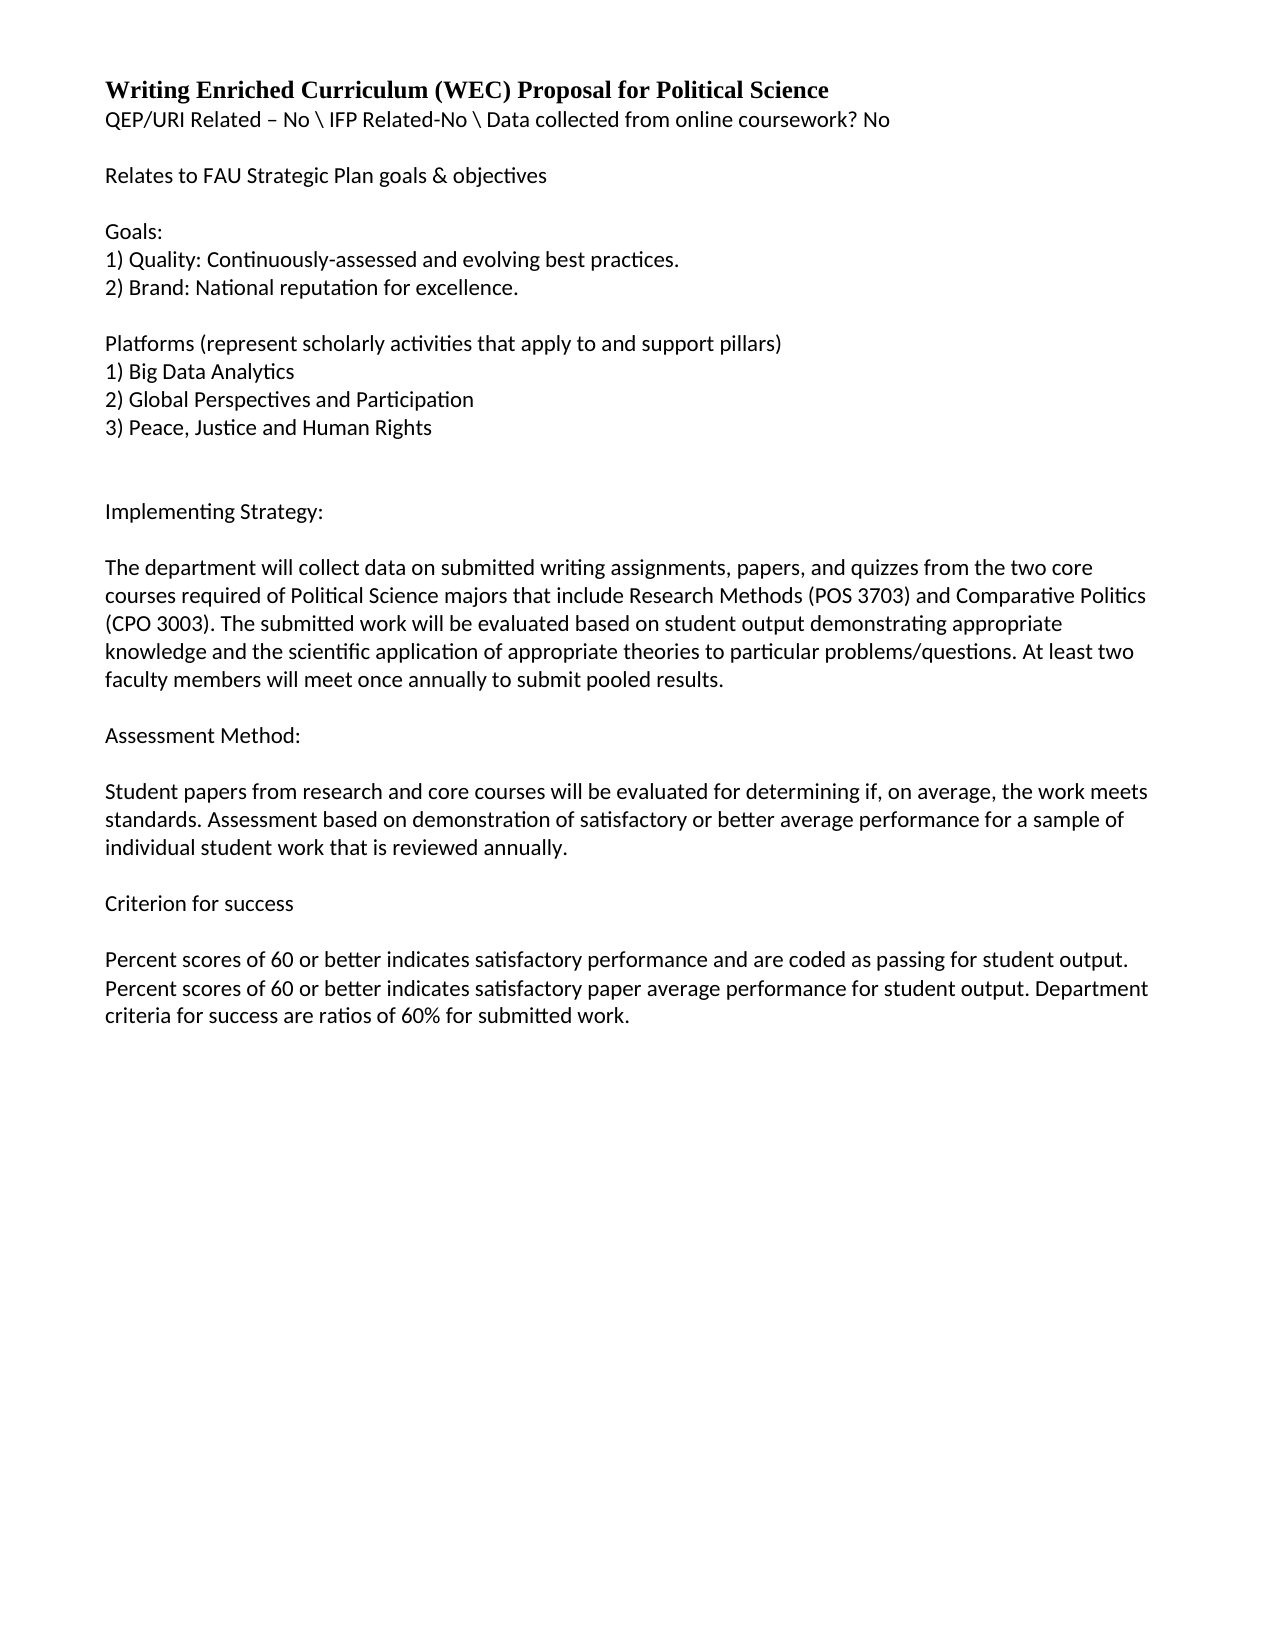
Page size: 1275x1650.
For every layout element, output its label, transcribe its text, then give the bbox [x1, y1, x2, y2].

text 1) Big Data Analytics [105, 357, 1170, 385]
text Implementing Strategy: [105, 497, 1170, 525]
text 2) Brand: National reputation for excellence. [105, 273, 1170, 301]
text Platforms (represent scholarly activities that apply to and support pillars) [105, 329, 1170, 357]
text Student papers from research and core courses will be evaluated for determining if, on average, the work meets standards. Assessment based on demonstration of satisfactory or better average performance for a sample of individual student work that is reviewed annually. [105, 777, 1170, 862]
text 3) Peace, Justice and Human Rights [105, 413, 1170, 441]
text 1) Quality: Continuously-assessed and evolving best practices. [105, 245, 1170, 273]
text Goals: [105, 217, 1170, 245]
text The department will collect data on submitted writing assignments, papers, and quizzes from the two core courses required of Political Science majors that include Research Methods (POS 3703) and Comparative Politics (CPO 3003). The submitted work will be evaluated based on student output demonstrating appropriate knowledge and the scientific application of appropriate theories to particular problems/questions. At least two faculty members will meet once annually to submit pooled results. [105, 553, 1170, 693]
text Criterion for success [105, 889, 1170, 918]
text Relates to FAU Strategic Plan goals & objectives [105, 161, 1170, 189]
text Percent scores of 60 or better indicates satisfactory performance and are coded as passing for student output. Percent scores of 60 or better indicates satisfactory paper average performance for student output. Department criteria for success are ratios of 60% for submitted work. [105, 946, 1170, 1030]
text Assessment Method: [105, 721, 1170, 749]
text QEP/URI Related – No \ IFP Related-No \ Data collected from online coursework? No [105, 105, 1170, 133]
text 2) Global Perspectives and Participation [105, 385, 1170, 413]
